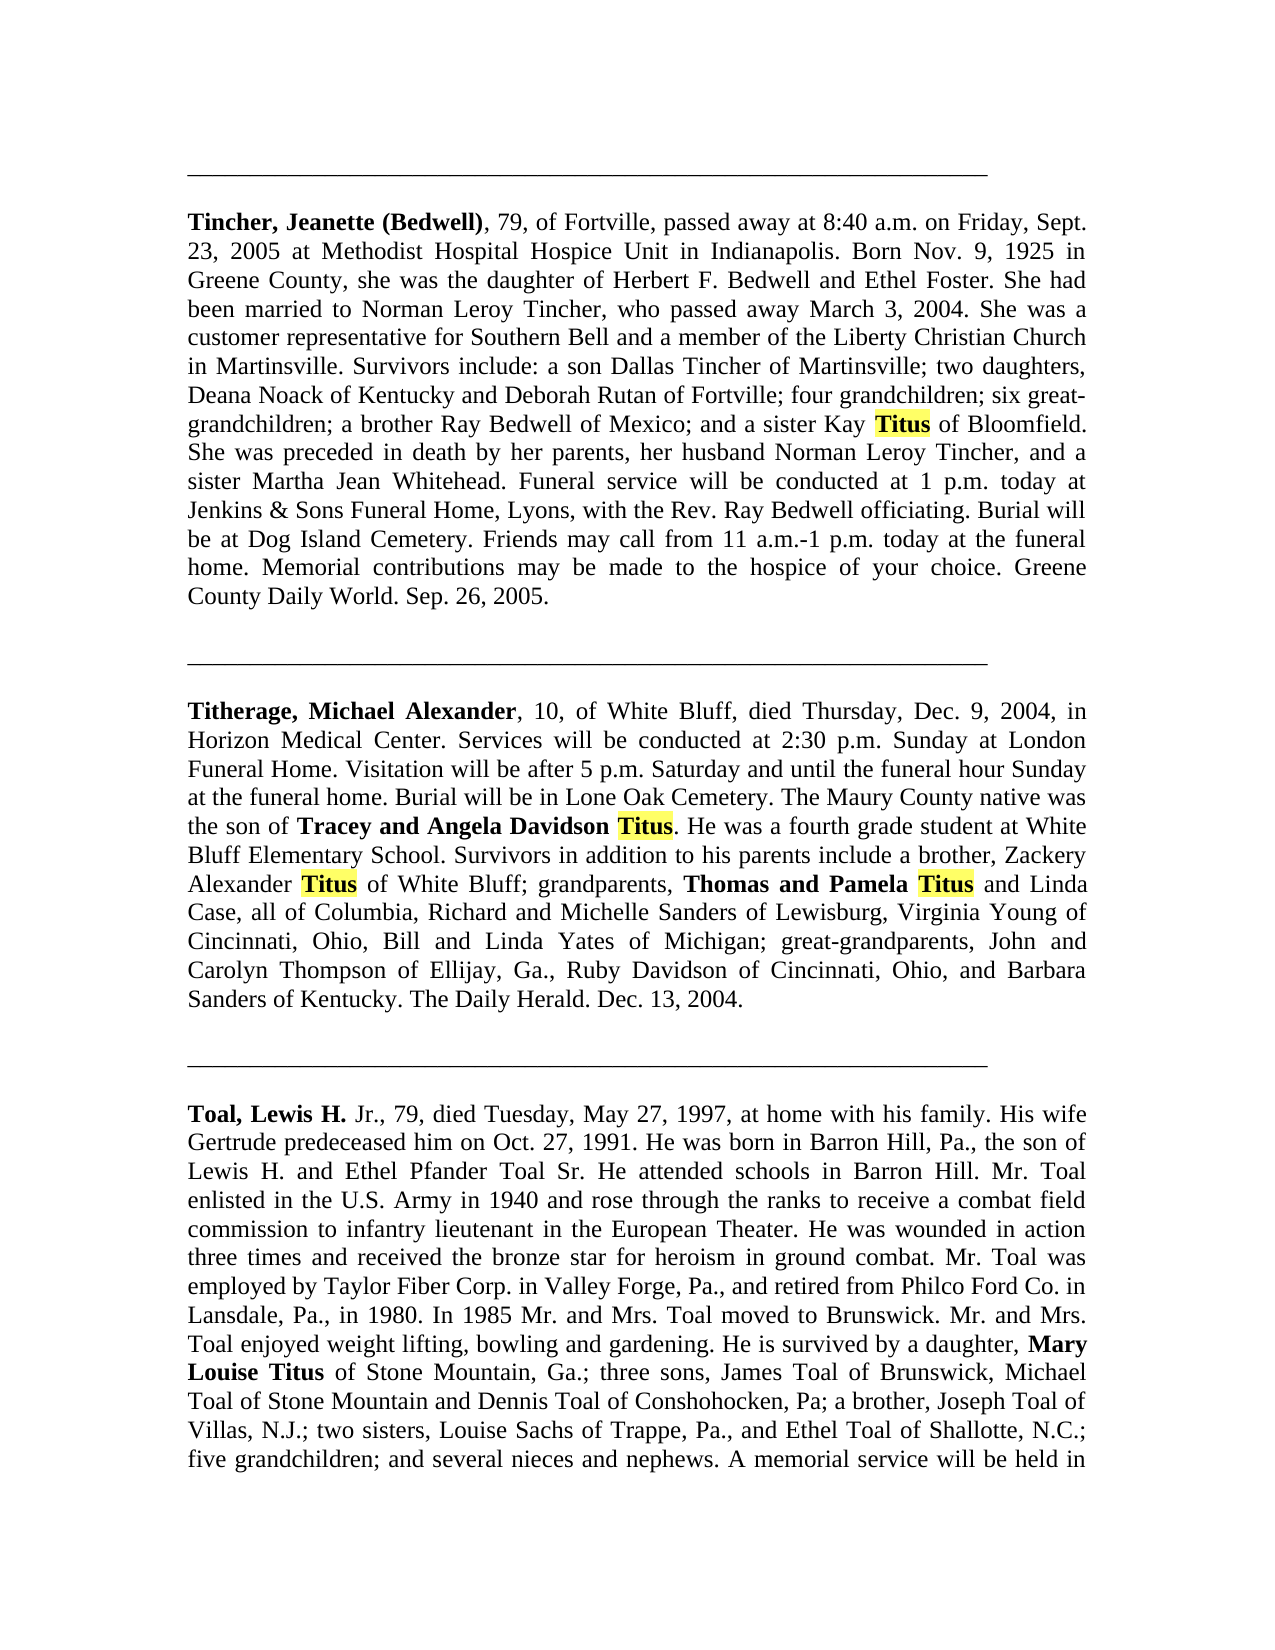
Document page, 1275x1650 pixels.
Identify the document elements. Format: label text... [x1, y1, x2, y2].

text ________________________________________________________________ [187, 639, 1087, 667]
text Tincher, Jeanette (Bedwell), 79, of Fortville, passed away at 8:40 a.m. on Friday, Sept. 23, 2005 at Methodist Hospital Hospice Unit in Indianapolis. Born Nov. 9, 1925 in Greene County, she was the daughter of Herbert F. Bedwell and Ethel Foster. She had been married to Norman Leroy Tincher, who passed away March 3, 2004. She was a customer representative for Southern Bell and a member of the Liberty Christian Church in Martinsville. Survivors include: a son Dallas Tincher of Martinsville; two daughters, Deana Noack of Kentucky and Deborah Rutan of Fortville; four grandchildren; six great-grandchildren; a brother Ray Bedwell of Mexico; and a sister Kay Titus of Bloomfield. She was preceded in death by her parents, her husband Norman Leroy Tincher, and a sister Martha Jean Whitehead. Funeral service will be conducted at 1 p.m. today at Jenkins & Sons Funeral Home, Lyons, with the Rev. Ray Bedwell officiating. Burial will be at Dog Island Cemetery. Friends may call from 11 a.m.-1 p.m. today at the funeral home. Memorial contributions may be made to the hospice of your choice. Greene County Daily World. Sep. 26, 2005. [187, 207, 1087, 610]
text ________________________________________________________________ [187, 1041, 1087, 1070]
text ________________________________________________________________ [187, 150, 1087, 179]
text Titherage, Michael Alexander, 10, of White Bluff, died Thursday, Dec. 9, 2004, in Horizon Medical Center. Services will be conducted at 2:30 p.m. Sunday at London Funeral Home. Visitation will be after 5 p.m. Saturday and until the funeral hour Sunday at the funeral home. Burial will be in Lone Oak Cemetery. The Maury County native was the son of Tracey and Angela Davidson Titus. He was a fourth grade student at White Bluff Elementary School. Survivors in addition to his parents include a brother, Zackery Alexander Titus of White Bluff; grandparents, Thomas and Pamela Titus and Linda Case, all of Columbia, Richard and Michelle Sanders of Lewisburg, Virginia Young of Cincinnati, Ohio, Bill and Linda Yates of Michigan; great-grandparents, John and Carolyn Thompson of Ellijay, Ga., Ruby Davidson of Cincinnati, Ohio, and Barbara Sanders of Kentucky. The Daily Herald. Dec. 13, 2004. [187, 696, 1087, 1012]
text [187, 1099, 1087, 1472]
